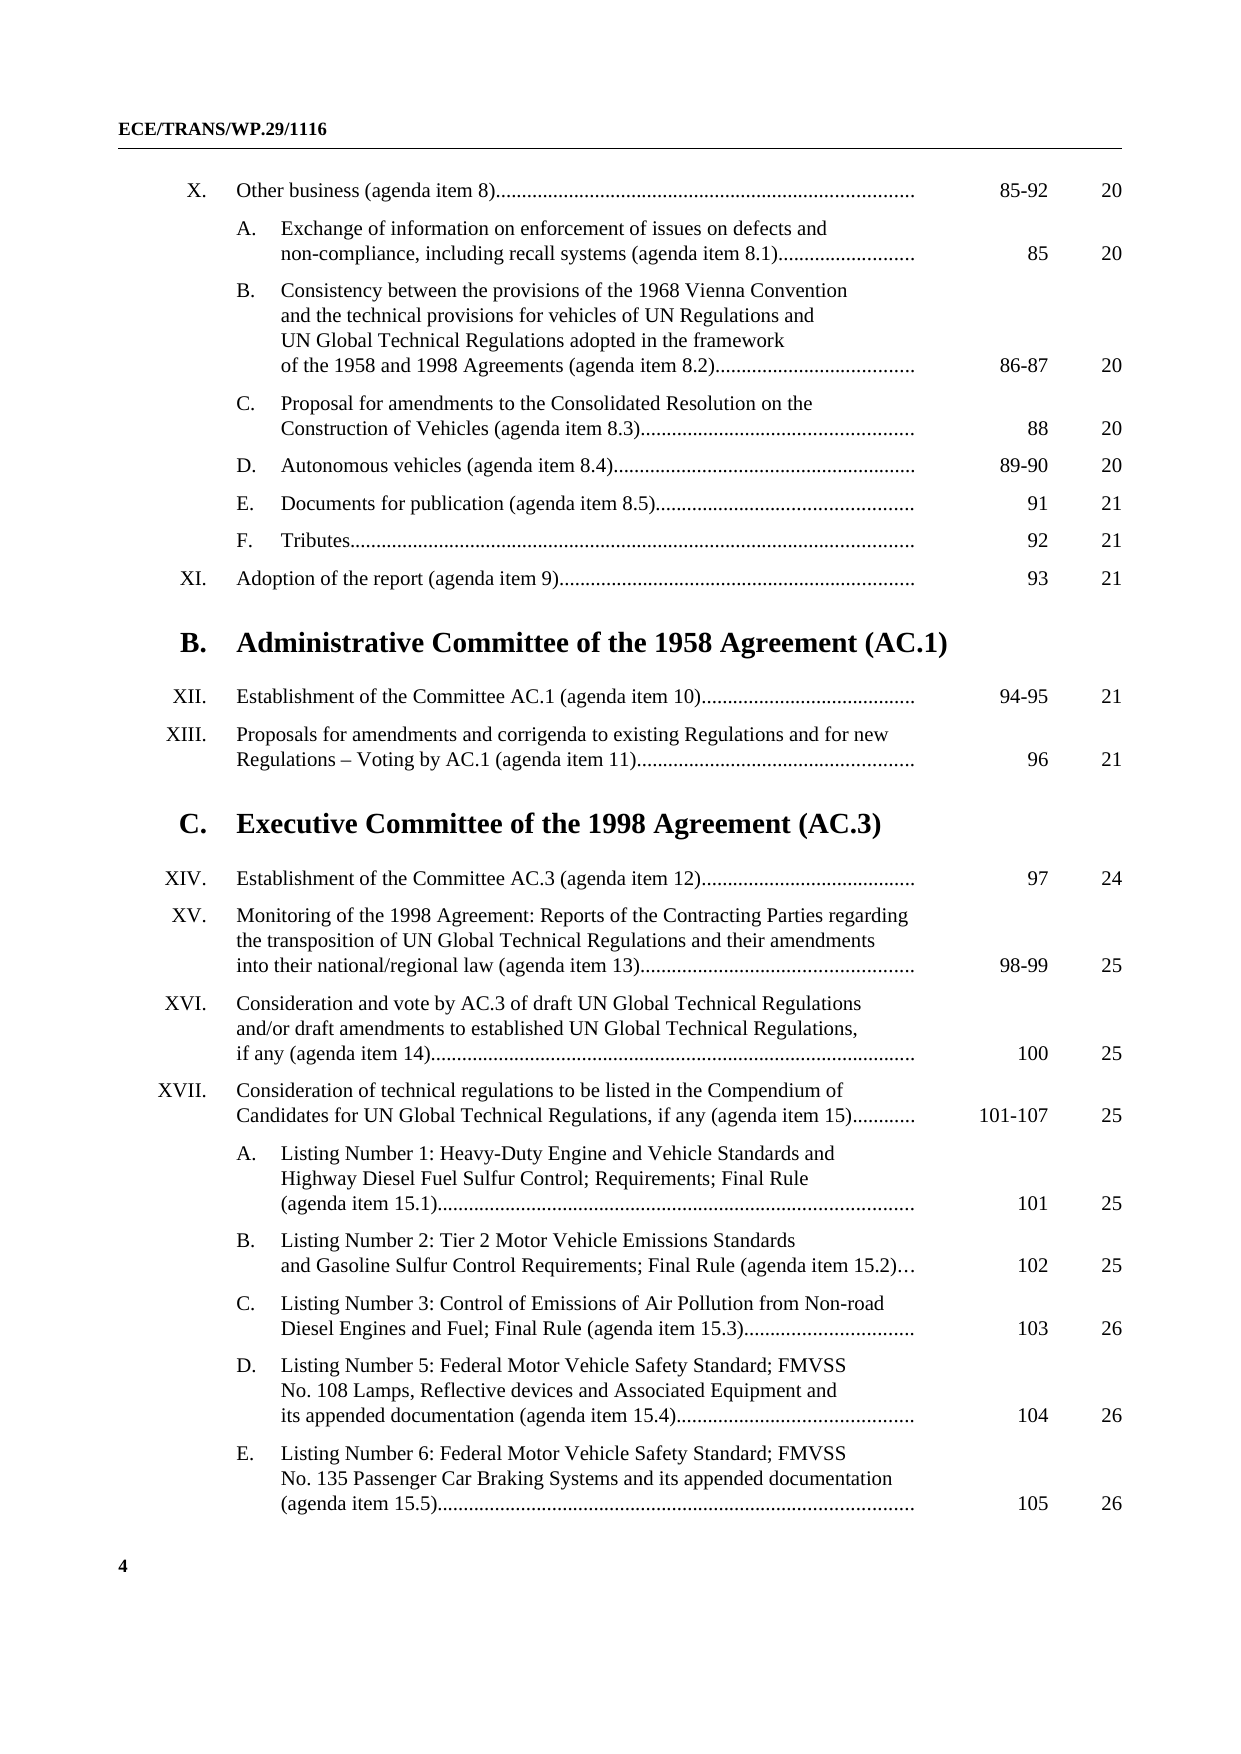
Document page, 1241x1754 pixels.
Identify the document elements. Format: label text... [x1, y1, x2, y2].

text D. Listing Number 5: Federal Motor Vehicle Safety Standard; FMVSS No. 108 Lamps, Reflective devices and Associated Equipment and its appended documentation (agenda item 15.4) 104 26 [118, 1352, 1122, 1427]
text XVI. Consideration and vote by AC.3 of draft UN Global Technical Regulations and/or draft amendments to established UN Global Technical Regulations, if any (agenda item 14) 100 25 [118, 990, 1122, 1065]
text B. Listing Number 2: Tier 2 Motor Vehicle Emissions Standards and Gasoline Sulfur Control Requirements; Final Rule (agenda item 15.2) 102 25 [118, 1227, 1122, 1277]
text E. Listing Number 6: Federal Motor Vehicle Safety Standard; FMVSS No. 135 Passenger Car Braking Systems and its appended documentation (agenda item 15.5) 105 26 [118, 1440, 1122, 1515]
text XII. Establishment of the Committee AC.1 (agenda item 10) 94-95 21 [118, 683, 1122, 708]
text X. Other business (agenda item 8) 85-92 20 [118, 177, 1122, 202]
text XI. Adoption of the report (agenda item 9) 93 21 [118, 565, 1122, 590]
text A. Exchange of information on enforcement of issues on defects and non-compliance, including recall systems (agenda item 8.1) 85 20 [118, 215, 1122, 265]
text XIV. Establishment of the Committee AC.3 (agenda item 12) 97 24 [118, 865, 1122, 890]
text E. Documents for publication (agenda item 8.5) 91 21 [118, 490, 1122, 515]
text F. Tributes 92 21 [118, 527, 1122, 552]
text C. Executive Committee of the 1998 Agreement (AC.3) [118, 808, 1004, 840]
text A. Listing Number 1: Heavy-Duty Engine and Vehicle Standards and Highway Diesel Fuel Sulfur Control; Requirements; Final Rule (agenda item 15.1) 101 25 [118, 1140, 1122, 1215]
text C. Proposal for amendments to the Consolidated Resolution on the Construction of Vehicles (agenda item 8.3) 88 20 [118, 390, 1122, 440]
text B. Administrative Committee of the 1958 Agreement (AC.1) [118, 627, 1004, 658]
text C. Listing Number 3: Control of Emissions of Air Pollution from Non-road Diesel Engines and Fuel; Final Rule (agenda item 15.3) 103 26 [118, 1290, 1122, 1340]
text XVII. Consideration of technical regulations to be listed in the Compendium of Candidates for UN Global Technical Regulations, if any (agenda item 15) 101-107 25 [118, 1077, 1122, 1127]
text XIII. Proposals for amendments and corrigenda to existing Regulations and for new Regulations – Voting by AC.1 (agenda item 11) 96 21 [118, 721, 1122, 771]
text D. Autonomous vehicles (agenda item 8.4) 89-90 20 [118, 452, 1122, 477]
text XV. Monitoring of the 1998 Agreement: Reports of the Contracting Parties regarding the transposition of UN Global Technical Regulations and their amendments into their national/regional law (agenda item 13) 98-99 25 [118, 902, 1122, 977]
text B. Consistency between the provisions of the 1968 Vienna Convention and the technical provisions for vehicles of UN Regulations and UN Global Technical Regulations adopted in the framework of the 1958 and 1998 Agreements (agenda item 8.2) 86-87 20 [118, 277, 1122, 377]
